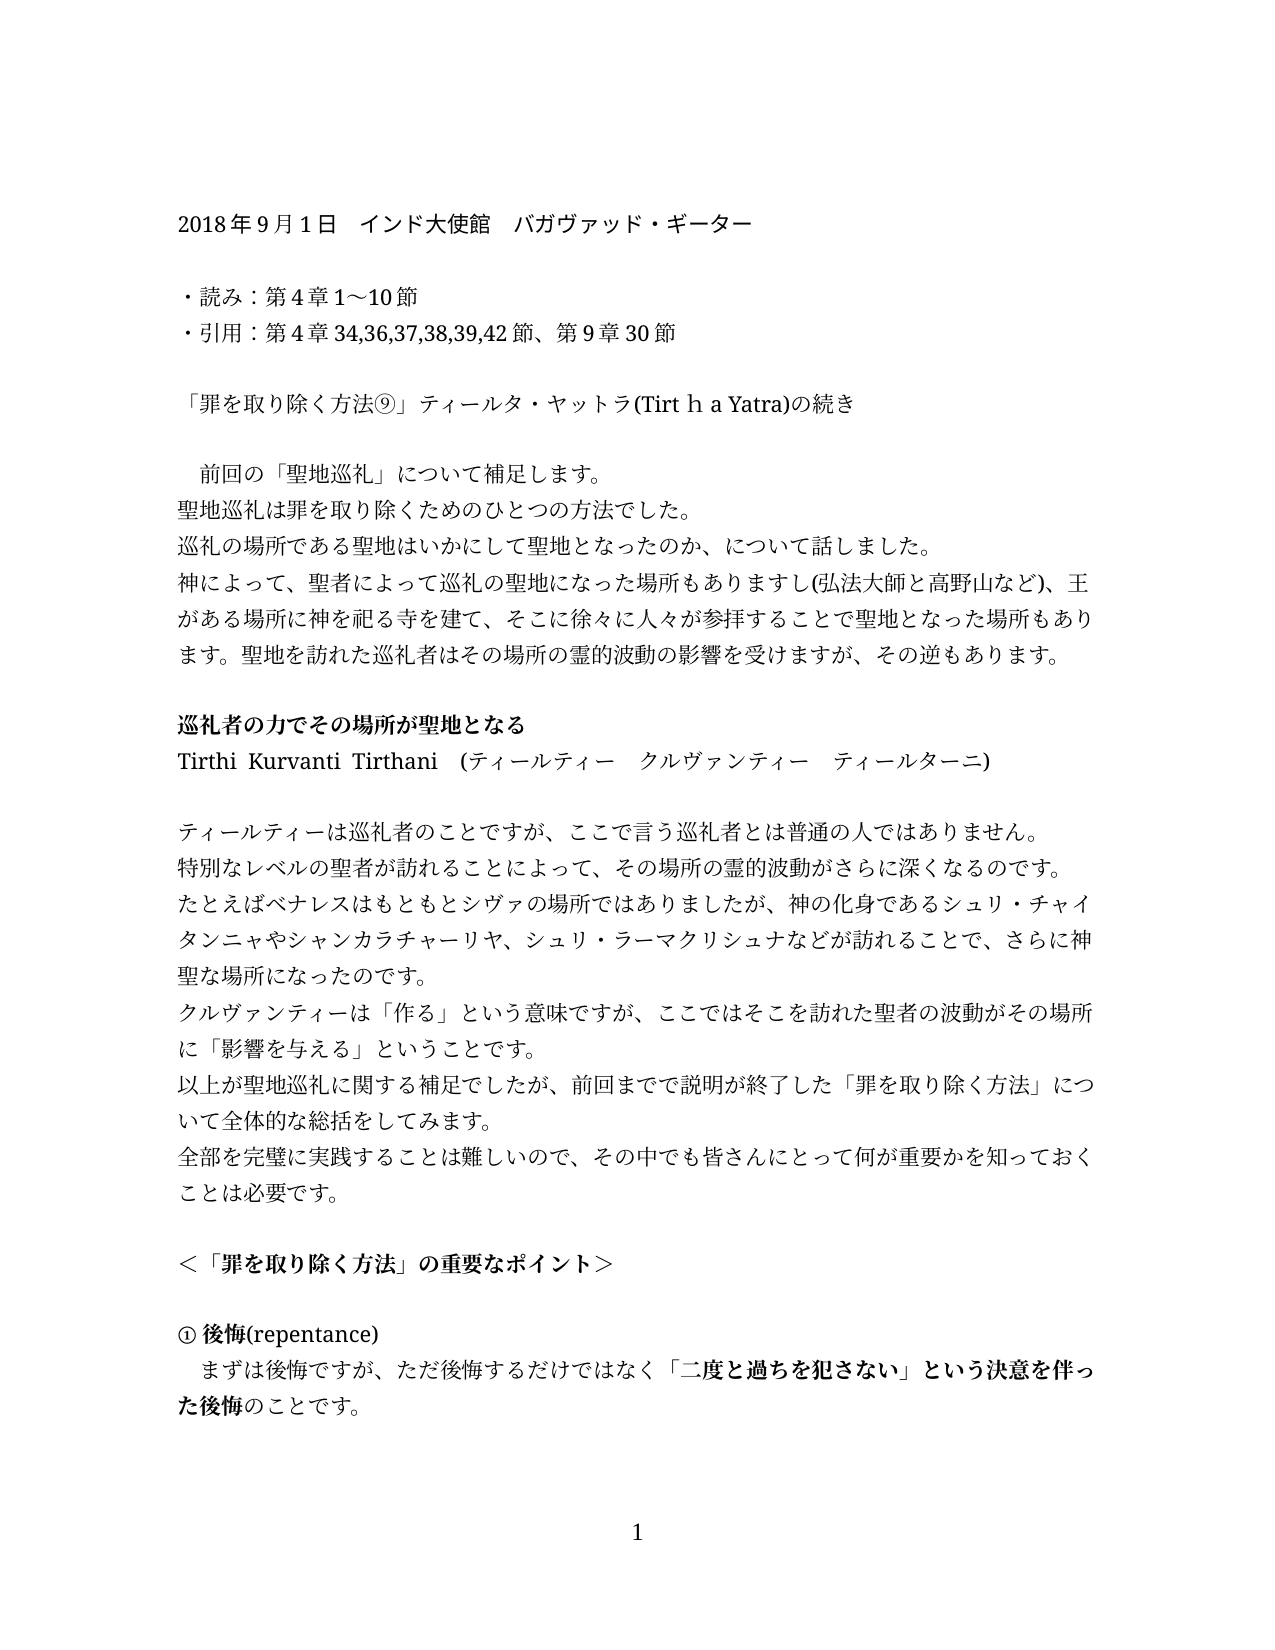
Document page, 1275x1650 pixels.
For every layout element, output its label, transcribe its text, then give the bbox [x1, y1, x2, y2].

text 全部を完璧に実践することは難しいので、その中でも皆さんにとって何が重要かを知っておくことは必要です。 [177, 1140, 1098, 1208]
text たとえばベナレスはもともとシヴァの場所ではありましたが、神の化身であるシュリ・チャイタンニャやシャンカラチャーリヤ、シュリ・ラーマクリシュナなどが訪れることで、さらに神聖な場所になったのです。 [177, 887, 1098, 991]
text ・引用：第4章34,36,37,38,39,42節、第9章30節 [177, 316, 1098, 348]
text ＜「罪を取り除く方法」の重要なポイント＞ [177, 1247, 1098, 1278]
text 神によって、聖者によって巡礼の聖地になった場所もありますし(弘法大師と高野山など)、王がある場所に神を祀る寺を建て、そこに徐々に人々が参拝することで聖地となった場所もあります。聖地を訪れた巡礼者はその場所の霊的波動の影響を受けますが、その逆もあります。 [177, 566, 1098, 669]
text ティールティーは巡礼者のことですが、ここで言う巡礼者とは普通の人ではありません。 [177, 815, 1098, 846]
text 以上が聖地巡礼に関する補足でしたが、前回までで説明が終了した「罪を取り除く方法」について全体的な総括をしてみます。 [177, 1068, 1098, 1136]
text ・読み：第4章1～10節 [177, 280, 1098, 312]
text 特別なレベルの聖者が訪れることによって、その場所の霊的波動がさらに深くなるのです。 [177, 851, 1098, 883]
text 「罪を取り除く方法⑨」ティールタ・ヤットラ(Tirtｈa Yatra)の続き [177, 387, 1098, 418]
text 前回の「聖地巡礼」について補足します。 [177, 457, 1098, 489]
text 2018年9月1日 インド大使館 バガヴァッド・ギーター [177, 207, 1098, 241]
text ① 後悔(repentance) [177, 1317, 1098, 1349]
text まずは後悔ですが、ただ後悔するだけではなく「二度と過ちを犯さない」という決意を伴った後悔のことです。 [177, 1353, 1098, 1421]
text 巡礼の場所である聖地はいかにして聖地となったのか、について話しました。 [177, 529, 1098, 561]
text 聖地巡礼は罪を取り除くためのひとつの方法でした。 [177, 493, 1098, 525]
text Tirthi Kurvanti Tirthani (ティールティー クルヴァンティー ティールターニ) [177, 744, 1098, 776]
text 巡礼者の力でその場所が聖地となる [177, 708, 1098, 740]
text クルヴァンティーは「作る」という意味ですが、ここではそこを訪れた聖者の波動がその場所に「影響を与える」ということです。 [177, 996, 1098, 1063]
